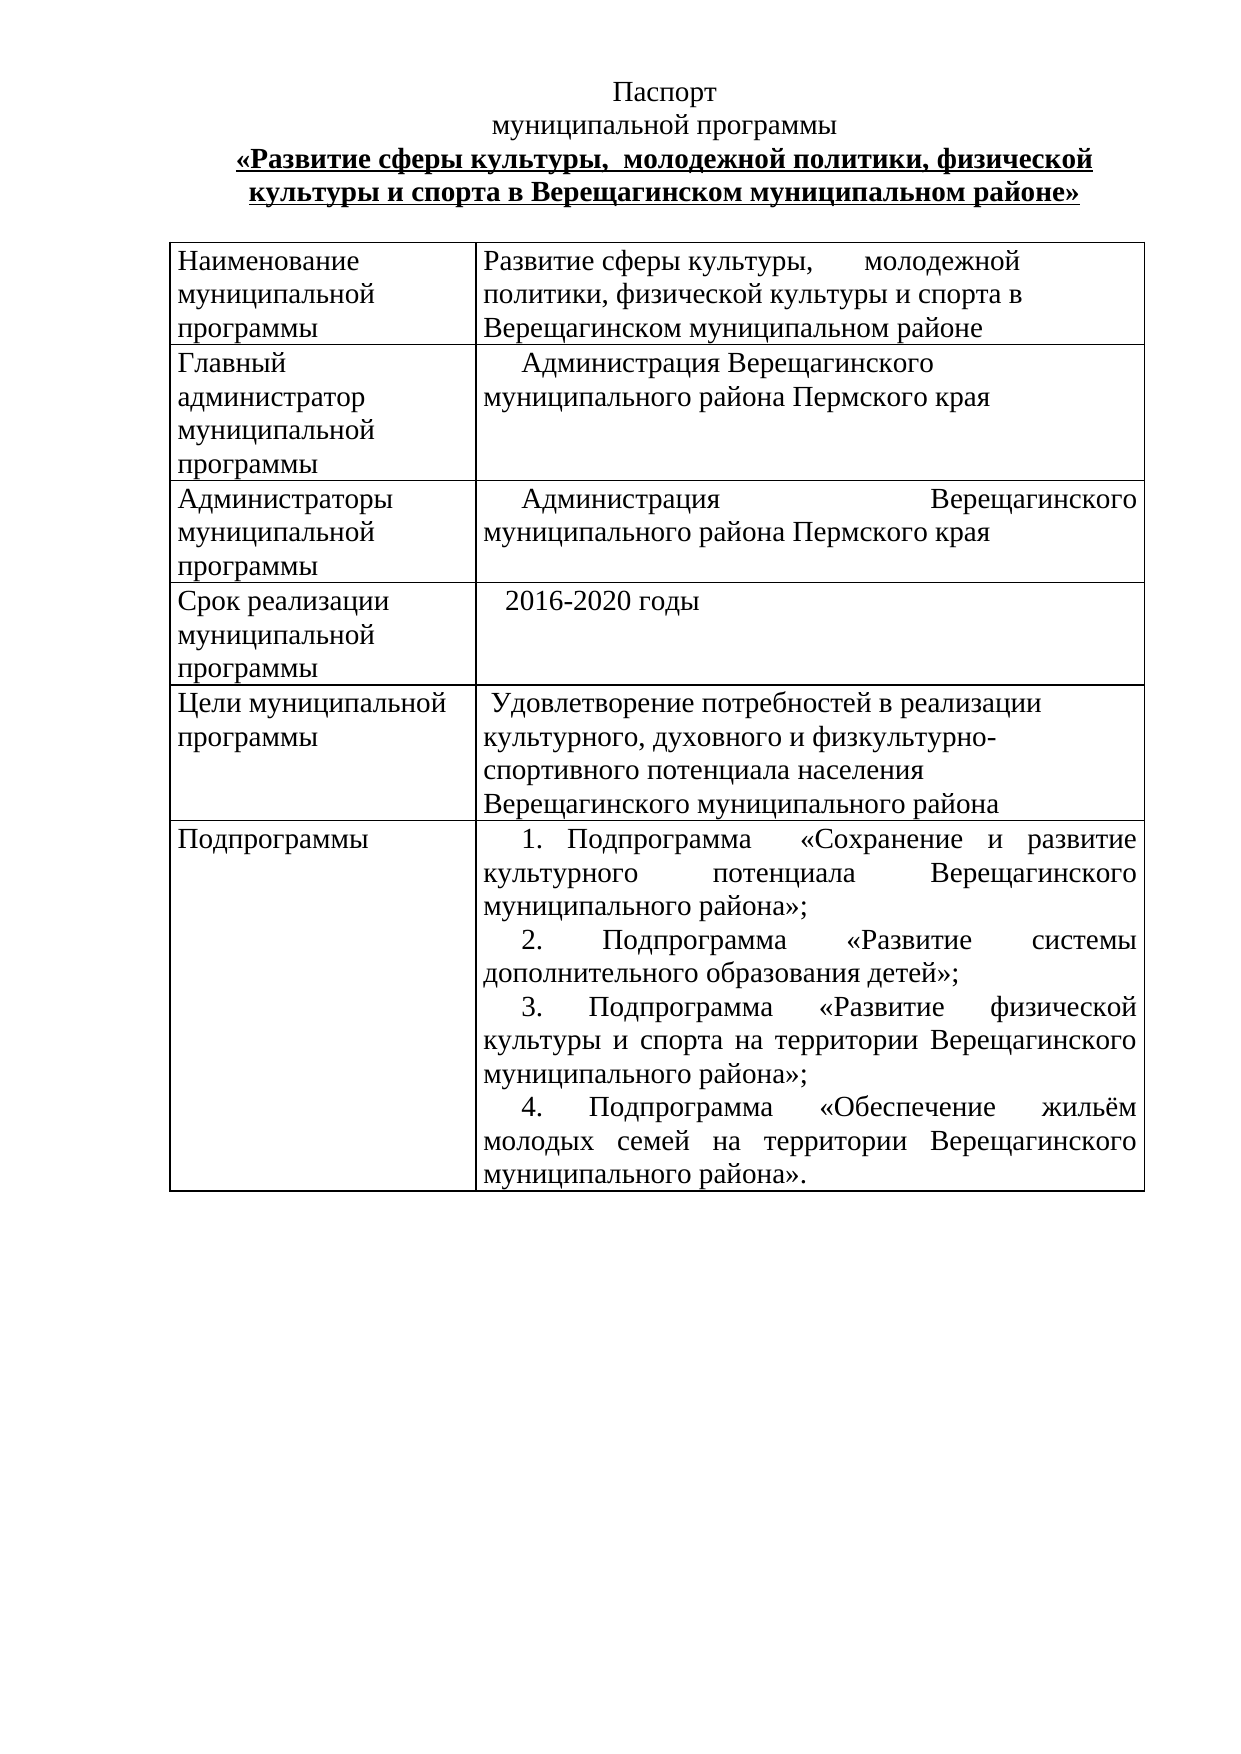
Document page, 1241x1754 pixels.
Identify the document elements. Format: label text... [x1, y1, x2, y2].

table_cell Подпрограммы [171, 821, 475, 1190]
text муниципальной программы [177, 107, 1152, 141]
table_cell Цели муниципальной программы [171, 686, 475, 819]
table_cell 2016-2020 годы [477, 583, 1144, 684]
table_cell Администраторы муниципальной программы [171, 481, 475, 582]
table_cell 1. Подпрограмма «Сохранение и развитие культурного потенциала Верещагинского муниципального района»; 2. Подпрограмма «Развитие системы дополнительного образования детей»; 3. Подпрограмма «Развитие физической культуры и спорта на территории Верещагинского муниципального района»; 4. Подпрограмма «Обеспечение жильём молодых семей на территории Верещагинского муниципального района». [477, 821, 1144, 1190]
text «Развитие сферы культуры, молодежной политики, физической культуры и спорта в Верещагинском муниципальном районе» [177, 141, 1152, 208]
text Паспорт [177, 74, 1152, 107]
table_cell Срок реализации муниципальной программы [171, 583, 475, 684]
table_cell Удовлетворение потребностей в реализации культурного, духовного и физкультурно-спортивного потенциала населения Верещагинского муниципального района [477, 686, 1144, 819]
table_header Наименование муниципальной программы [171, 243, 475, 344]
table_header Развитие сферы культуры, молодежной политики, физической культуры и спорта в Верещагинском муниципальном районе [477, 243, 1144, 344]
table_cell Администрация Верещагинского муниципального района Пермского края [477, 481, 1144, 582]
table_cell Главный администратор муниципальной программы [171, 345, 475, 479]
table_cell Администрация Верещагинского муниципального района Пермского края [477, 345, 1144, 479]
